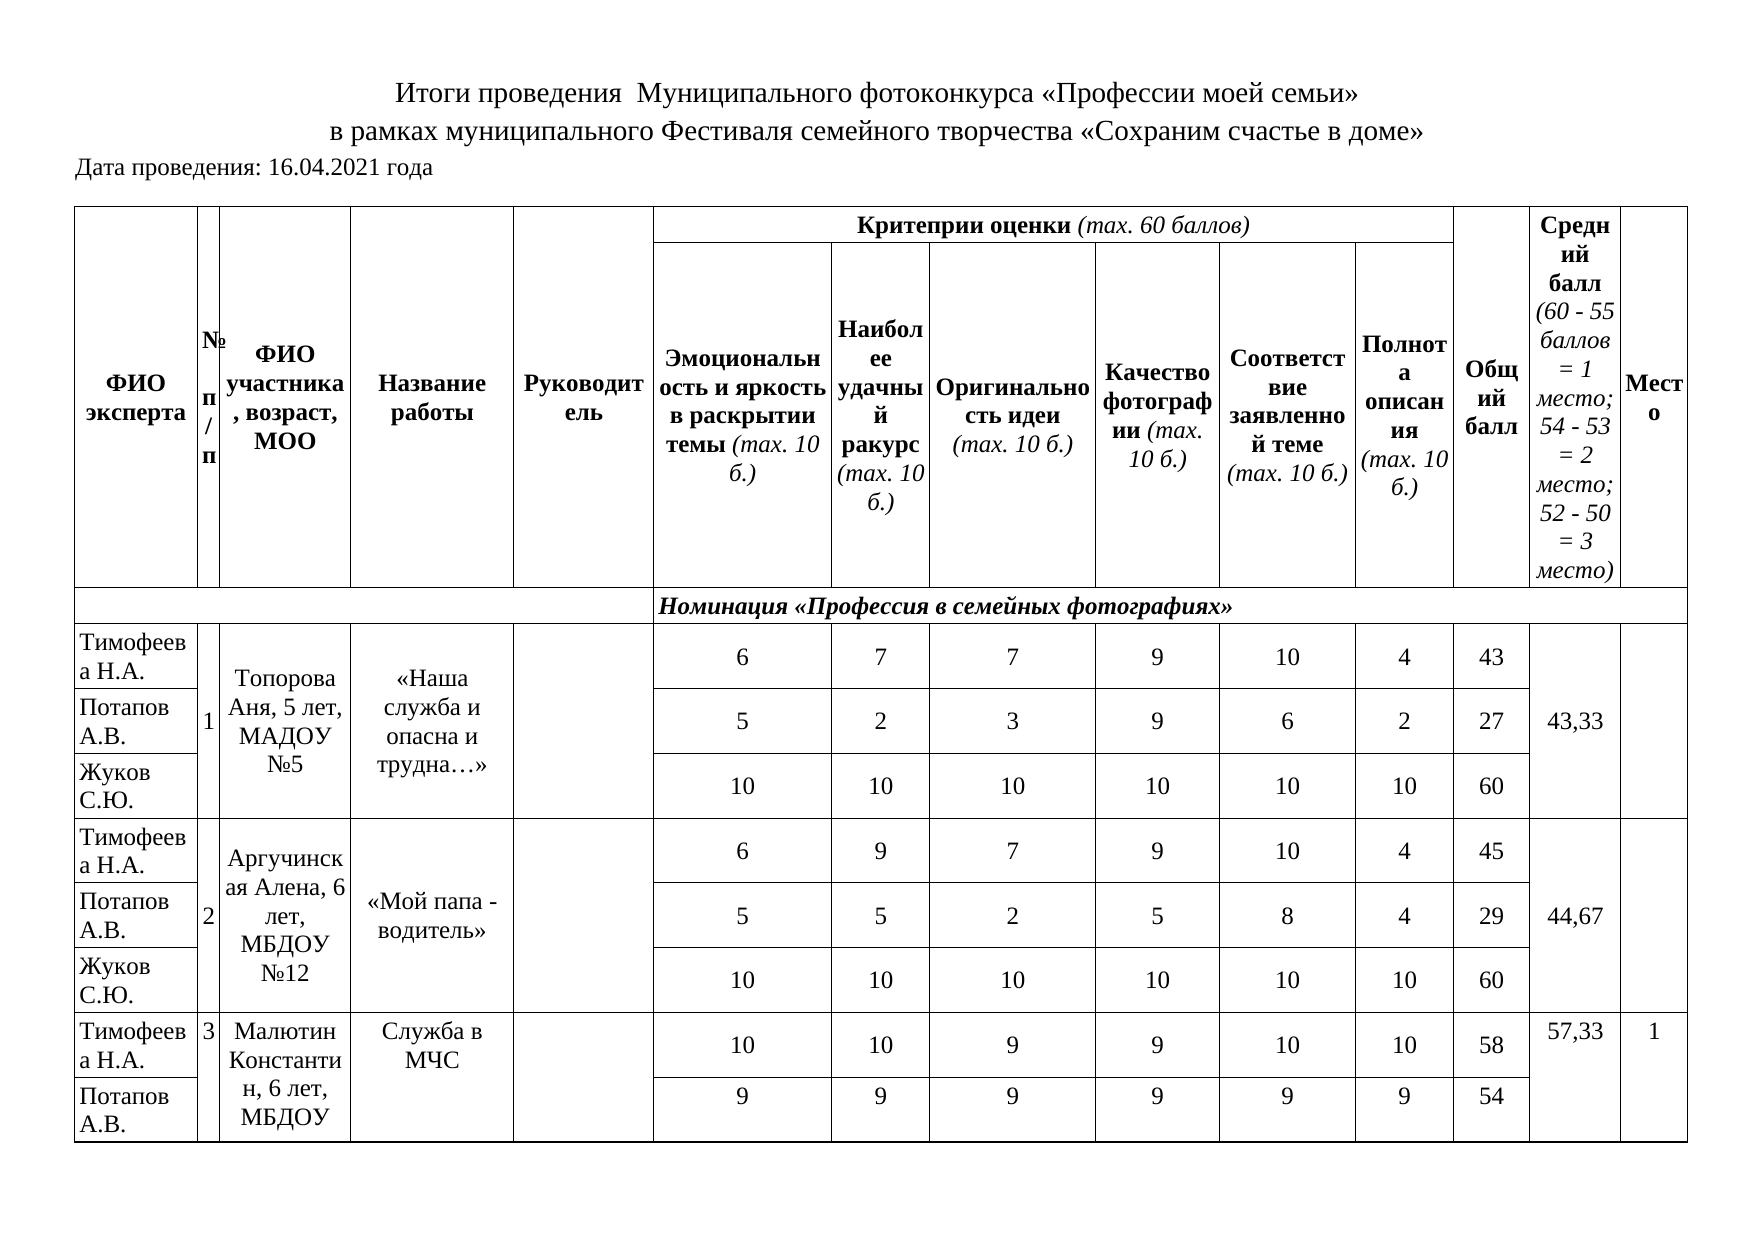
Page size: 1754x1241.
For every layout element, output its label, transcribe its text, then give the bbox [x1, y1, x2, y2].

table_cell 2 [198, 819, 219, 1012]
table_cell 44,67 [1530, 819, 1620, 1012]
table_cell 57,33 [1530, 1013, 1620, 1141]
table_cell Жуков С.Ю. [75, 754, 197, 817]
table_cell 60 [1454, 754, 1529, 817]
table_cell 10 [832, 948, 929, 1012]
table_cell 10 [832, 1013, 929, 1077]
table_header Руководитель [514, 207, 653, 587]
table_cell 10 [1096, 754, 1219, 817]
table_cell 9 [1220, 1078, 1355, 1141]
table_cell «Наша служба и опасна и трудна…» [351, 624, 513, 817]
table_cell 43 [1454, 624, 1529, 688]
table_cell 3 [930, 689, 1095, 753]
table_cell Эмоциональность и яркость в раскрытии темы (max. 10 б.) [654, 243, 831, 587]
table_cell 10 [930, 754, 1095, 817]
table_cell 9 [832, 1078, 929, 1141]
table_cell 9 [654, 1078, 831, 1141]
table_cell 10 [654, 1013, 831, 1077]
text Дата проведения: 16.04.2021 года [75, 152, 1679, 181]
table_header Название работы [351, 207, 513, 587]
table_cell 5 [832, 883, 929, 947]
table_cell 7 [930, 819, 1095, 882]
table_cell Малютин Константин, 6 лет, МБДОУ №1 [220, 1013, 350, 1141]
table_cell Потапов А.В. [75, 883, 197, 947]
table_cell 10 [1356, 948, 1453, 1012]
table_cell 9 [930, 1078, 1095, 1141]
table_cell Жуков С.Ю. [75, 948, 197, 1012]
table_cell 6 [654, 819, 831, 882]
table_cell Полнота описания (max. 10 б.) [1356, 243, 1453, 587]
table_cell 10 [1096, 948, 1219, 1012]
table_header № п/п [198, 207, 219, 587]
table_cell 6 [1220, 689, 1355, 753]
table_cell 9 [1096, 624, 1219, 688]
table_cell 5 [1096, 883, 1219, 947]
table_cell Соответствие заявленной теме (max. 10 б.) [1220, 243, 1355, 587]
table_cell 9 [930, 1013, 1095, 1077]
table_cell Аргучинская Алена, 6 лет, МБДОУ №12 [220, 819, 350, 1012]
table_cell [1621, 624, 1687, 817]
table_cell 60 [1454, 948, 1529, 1012]
table_header ФИО эксперта [75, 207, 197, 587]
table_cell Номинация «Профессия в семейных фотографиях» [654, 588, 1687, 623]
table_cell 10 [1220, 754, 1355, 817]
table_cell Оригинальность идеи (max. 10 б.) [930, 243, 1095, 587]
table_cell 45 [1454, 819, 1529, 882]
table_cell Потапов А.В. [75, 1078, 197, 1141]
table_cell 2 [1356, 689, 1453, 753]
table_cell [75, 588, 653, 623]
table_cell 7 [930, 624, 1095, 688]
table_cell 9 [1096, 1013, 1219, 1077]
table_cell 2 [832, 689, 929, 753]
table_cell Потапов А.В. [75, 689, 197, 753]
table_cell Качество фотографии (max. 10 б.) [1096, 243, 1219, 587]
table_cell Тимофеева Н.А. [75, 624, 197, 688]
text в рамках муниципального Фестиваля семейного творчества «Сохраним счастье в доме» [75, 113, 1679, 147]
table_cell 5 [654, 883, 831, 947]
table_cell Тимофеева Н.А. [75, 1013, 197, 1077]
table_cell «Мой папа - водитель» [351, 819, 513, 1012]
table_cell 10 [1220, 1013, 1355, 1077]
table_cell 10 [1356, 754, 1453, 817]
table_cell 10 [832, 754, 929, 817]
table_header ФИО участника, возраст, МОО [220, 207, 350, 587]
table_cell 9 [832, 819, 929, 882]
table_cell 4 [1356, 819, 1453, 882]
table_cell [514, 819, 653, 1012]
table_cell [514, 624, 653, 817]
table_cell Топорова Аня, 5 лет, МАДОУ №5 [220, 624, 350, 817]
table_cell 10 [1220, 819, 1355, 882]
table_cell 9 [1096, 819, 1219, 882]
table_cell 4 [1356, 624, 1453, 688]
table_cell 5 [654, 689, 831, 753]
table_header Средний балл (60 - 55 баллов = 1 место; 54 - 53 = 2 место; 52 - 50 = 3 место) [1530, 207, 1620, 587]
table_cell 27 [1454, 689, 1529, 753]
table_cell [514, 1013, 653, 1141]
table_cell 54 [1454, 1078, 1529, 1141]
table_cell Служба в МЧС [351, 1013, 513, 1141]
table_cell 8 [1220, 883, 1355, 947]
table_cell 10 [1220, 624, 1355, 688]
table_cell 2 [930, 883, 1095, 947]
table_cell 9 [1356, 1078, 1453, 1141]
table_cell [1621, 819, 1687, 1012]
table_cell 1 [198, 624, 219, 817]
table_cell 43,33 [1530, 624, 1620, 817]
table_cell 29 [1454, 883, 1529, 947]
table_cell 58 [1454, 1013, 1529, 1077]
table_cell 10 [1220, 948, 1355, 1012]
table_cell 6 [654, 624, 831, 688]
table_cell 10 [654, 948, 831, 1012]
text Итоги проведения Муниципального фотоконкурса «Профессии моей семьи» [75, 75, 1679, 108]
table_cell 7 [832, 624, 929, 688]
table_cell Тимофеева Н.А. [75, 819, 197, 882]
table_cell 9 [1096, 689, 1219, 753]
table_cell 10 [654, 754, 831, 817]
table_header Критеприи оценки (max. 60 баллов) [654, 207, 1453, 242]
table_cell 9 [1096, 1078, 1219, 1141]
table_cell 10 [1356, 1013, 1453, 1077]
table_cell 10 [930, 948, 1095, 1012]
table_cell Наиболее удачный ракурс (max. 10 б.) [832, 243, 929, 587]
table_cell 3 [198, 1013, 219, 1141]
table_header Место [1621, 207, 1687, 587]
table_cell 1 [1621, 1013, 1687, 1141]
table_header Общий балл [1454, 207, 1529, 587]
table_cell 4 [1356, 883, 1453, 947]
